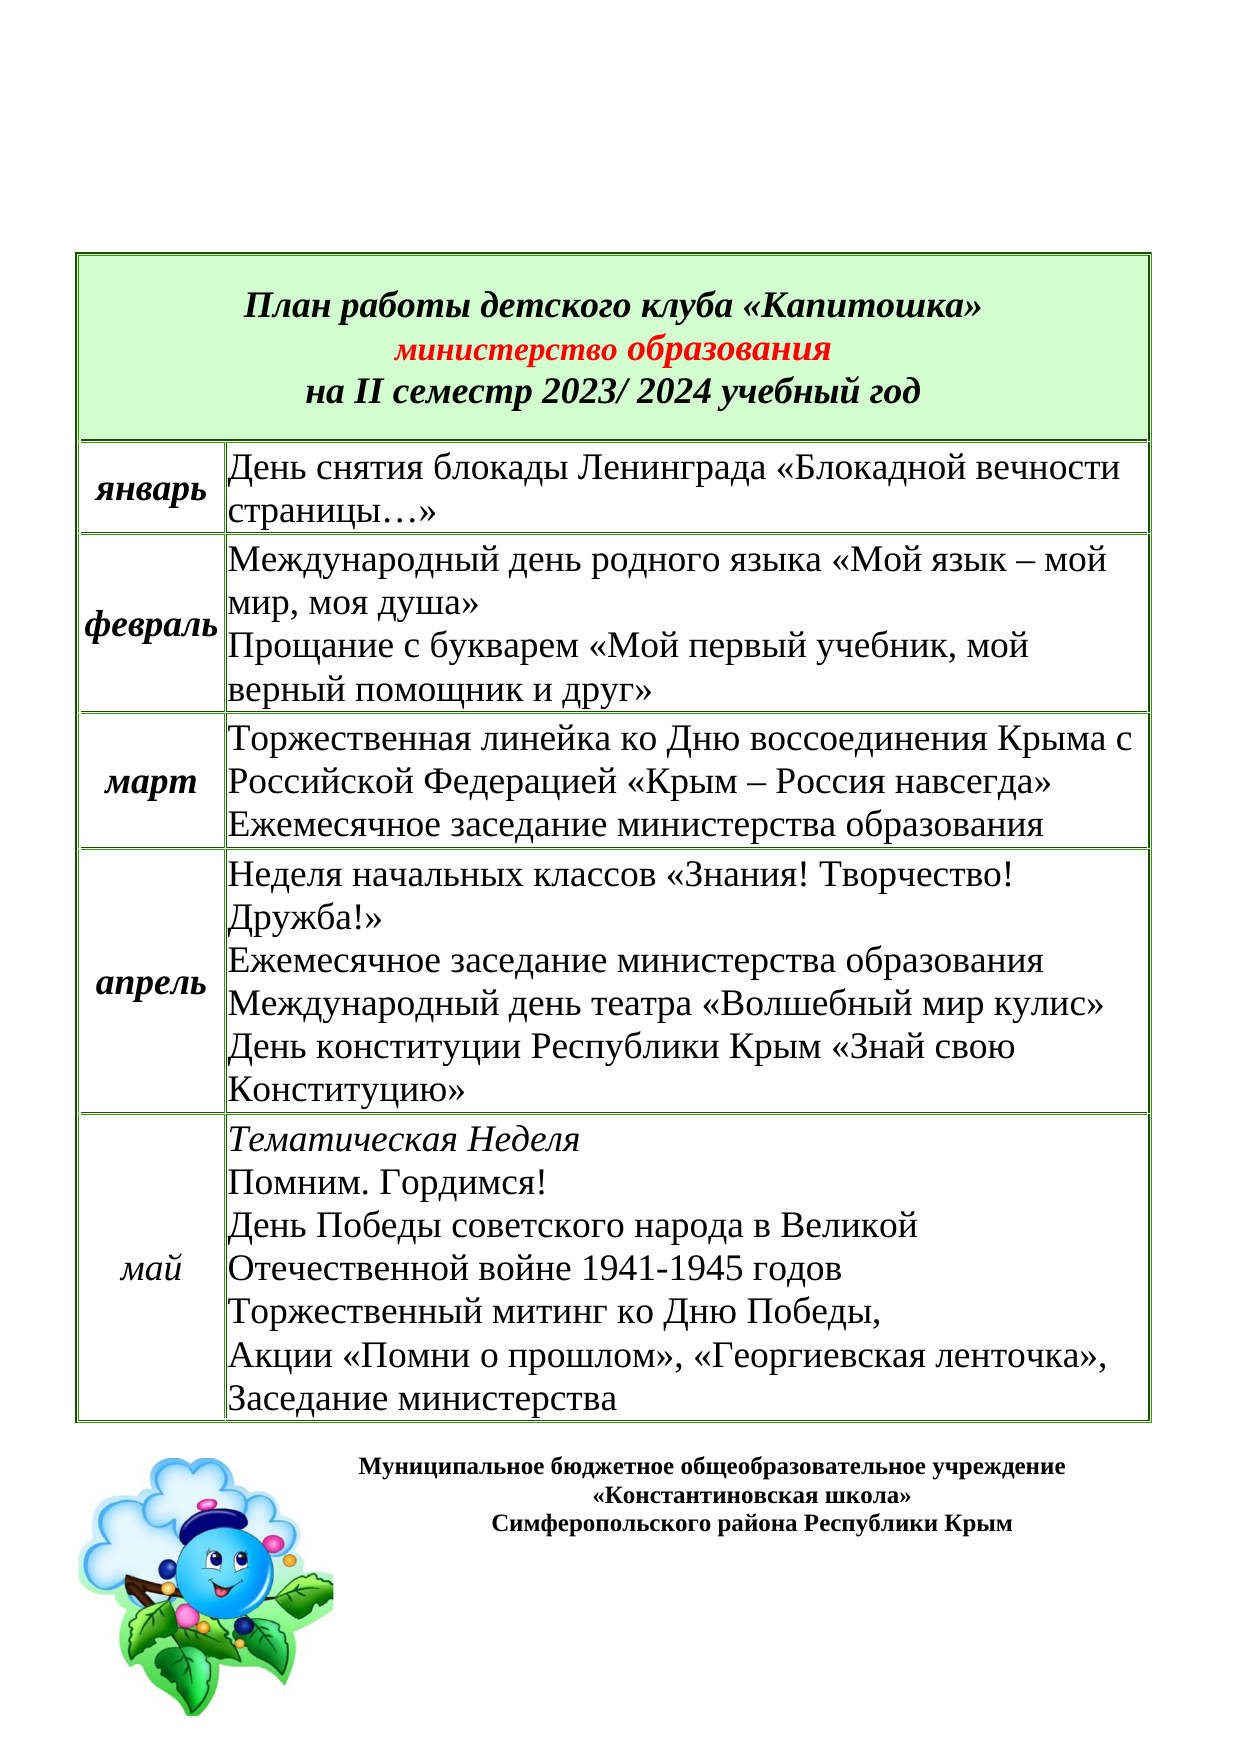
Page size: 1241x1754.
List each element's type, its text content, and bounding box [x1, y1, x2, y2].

picture [77, 1458, 333, 1714]
text Муниципальное бюджетное общеобразовательное учреждение [177, 1451, 1152, 1480]
table_cell Неделя начальных классов «Знания! Творчество! Дружба!» Ежемесячное заседание министерства образования Международный день театра «Волшебный мир кулис» День конституции Республики Крым «Знай свою Конституцию» [227, 846, 1149, 1112]
table_cell февраль [77, 532, 226, 711]
table_cell апрель [79, 846, 224, 1112]
table_cell январь [79, 439, 224, 532]
table_cell Международный день родного языка «Мой язык – мой мир, моя душа» Прощание с букварем «Мой первый учебник, мой верный помощник и друг» [226, 532, 1150, 711]
table_cell март [77, 711, 226, 846]
table_cell Торжественная линейка ко Дню воссоединения Крыма с Российской Федерацией «Крым – Россия навсегда» Ежемесячное заседание министерства образования [226, 711, 1150, 846]
table_cell Тематическая Неделя Помним. Гордимся! День Победы советского народа в Великой Отечественной войне 1941-1945 годов Торжественный митинг ко Дню Победы, Акции «Помни о прошлом», «Георгиевская ленточка», Заседание министерства [226, 1112, 1150, 1420]
table_header План работы детского клуба «Капитошка» министерство образования на II семестр 2023/ 2024 учебный год [79, 256, 1148, 439]
table_cell май [77, 1112, 226, 1420]
text Симферопольского района Республики Крым [333, 1508, 1152, 1537]
text «Константиновская школа» [333, 1480, 1152, 1508]
table_cell День снятия блокады Ленинграда «Блокадной вечности страницы…» [227, 439, 1149, 532]
